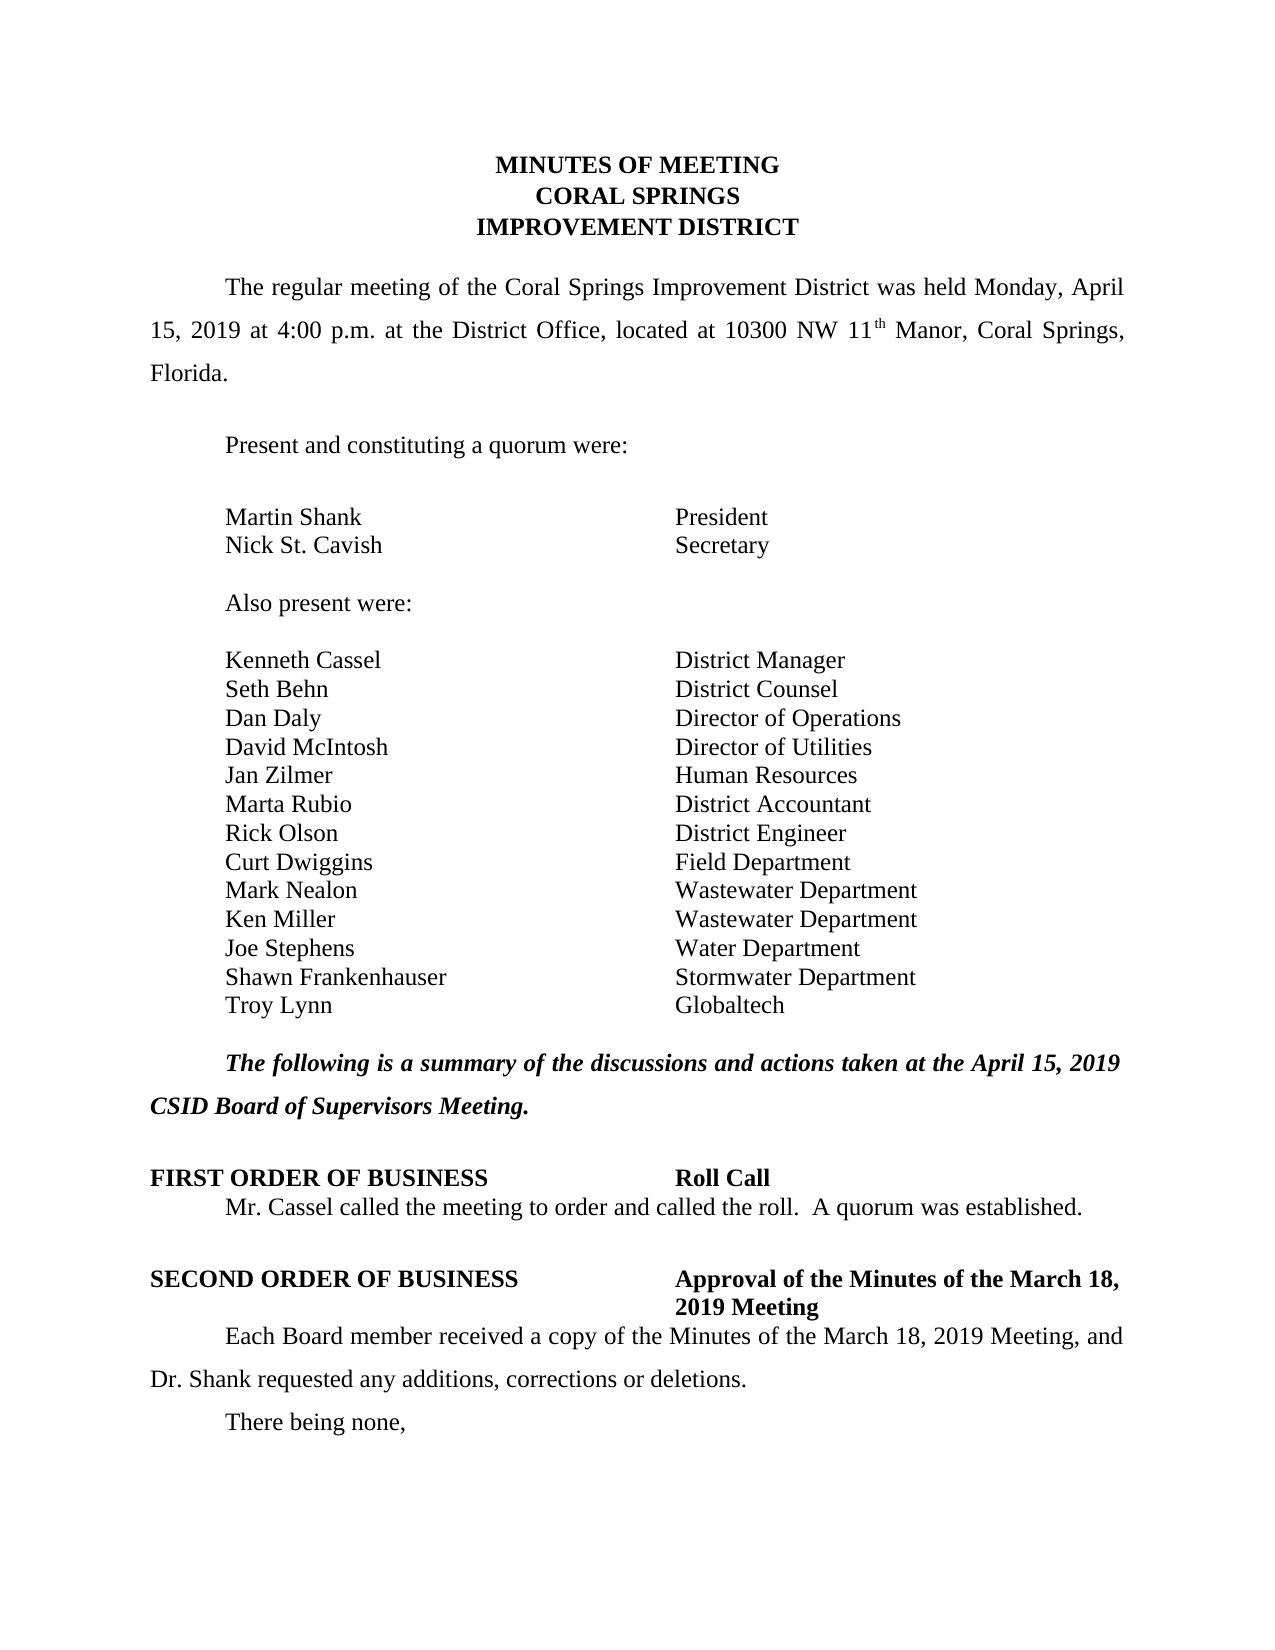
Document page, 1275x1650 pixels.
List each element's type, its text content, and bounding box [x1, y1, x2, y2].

text Kenneth Cassel District Manager [150, 646, 1125, 674]
text IMPROVEMENT DISTRICT [150, 212, 1125, 241]
text Present and constituting a quorum were: [150, 430, 1125, 459]
text Also present were: [150, 588, 1125, 617]
text Jan Zilmer Human Resources [150, 761, 1125, 789]
text Rick Olson District Engineer [150, 818, 1125, 847]
text Ken Miller Wastewater Department [150, 904, 1125, 933]
text SECOND ORDER OF BUSINESS Approval of the Minutes of the March 18, 2019 Meeting [150, 1264, 1125, 1321]
text Marta Rubio District Accountant [150, 789, 1125, 818]
text Seth Behn District Counsel [150, 674, 1125, 703]
text Dan Daly Director of Operations [150, 703, 1125, 732]
text Nick St. Cavish Secretary [150, 531, 1125, 559]
text MINUTES OF MEETING [150, 150, 1125, 179]
text Joe Stephens Water Department [150, 933, 1125, 962]
text Curt Dwiggins Field Department [150, 847, 1125, 876]
text Troy Lynn Globaltech [150, 991, 1125, 1019]
text Martin Shank President [150, 502, 1125, 531]
text Each Board member received a copy of the Minutes of the March 18, 2019 Meeting, and Dr. Shank requested any additions, corrections or deletions. [150, 1321, 1125, 1393]
text The following is a summary of the discussions and actions taken at the April 15, 2019 CSID Board of Supervisors Meeting. [150, 1048, 1125, 1120]
text There being none, [150, 1407, 1125, 1436]
text Mr. Cassel called the meeting to order and called the roll. A quorum was established. [150, 1192, 1125, 1221]
text David McIntosh Director of Utilities [150, 732, 1125, 761]
text Mark Nealon Wastewater Department [150, 876, 1125, 904]
text The regular meeting of the Coral Springs Improvement District was held Monday, April 15, 2019 at 4:00 p.m. at the District Office, located at 10300 NW 11th Manor, Coral Springs, Florida. [150, 272, 1125, 387]
text FIRST ORDER OF BUSINESS Roll Call [150, 1163, 1125, 1192]
text Shawn Frankenhauser Stormwater Department [150, 962, 1125, 991]
text CORAL SPRINGS [150, 181, 1125, 210]
